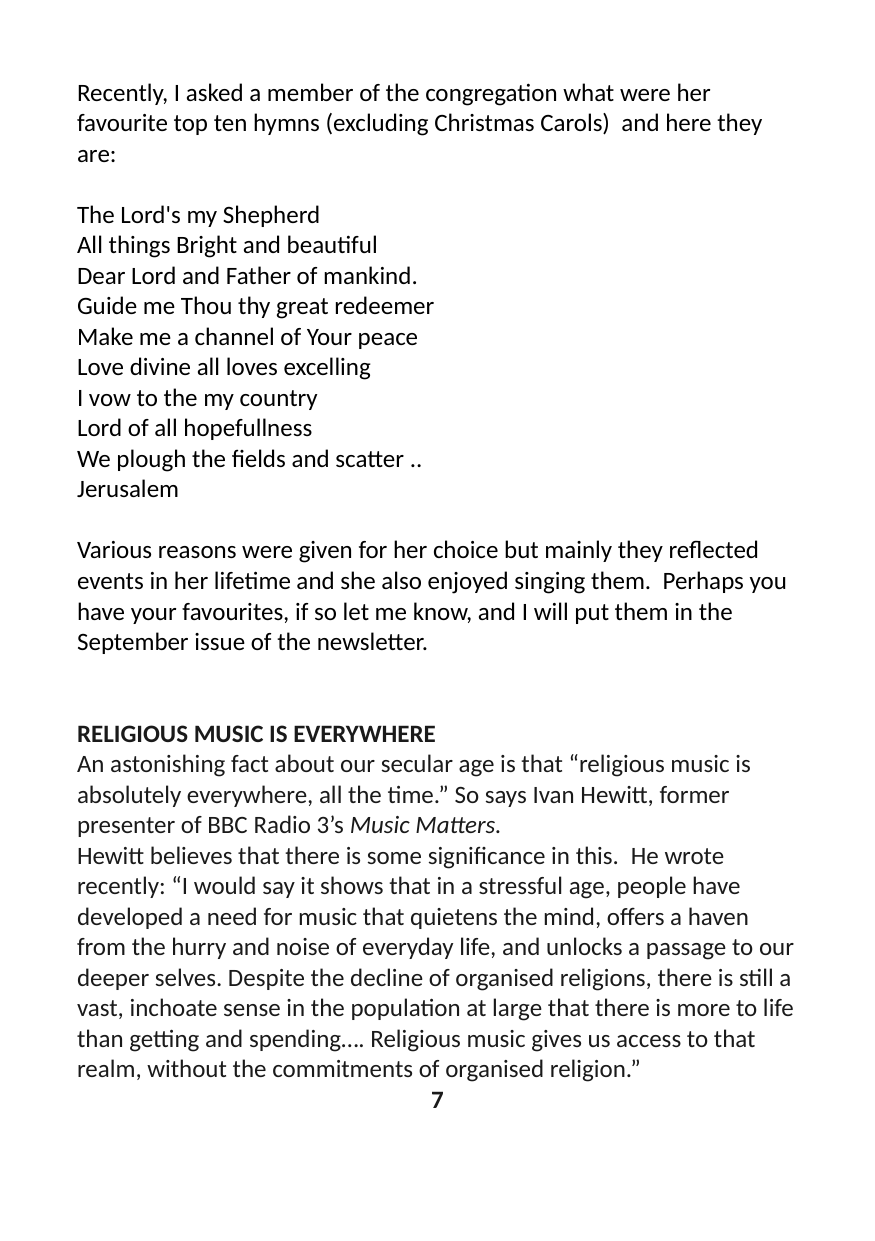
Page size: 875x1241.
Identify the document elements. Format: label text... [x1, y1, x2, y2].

text Lord of all hopefullness [77, 412, 797, 443]
text RELIGIOUS MUSIC IS EVERYWHERE [77, 718, 797, 748]
text Hewitt believes that there is some significance in this. He wrote recently: “I would say it shows that in a stressful age, people have developed a need for music that quietens the mind, offers a haven from the hurry and noise of everyday life, and unlocks a passage to our deeper selves. Despite the decline of organised religions, there is still a vast, inchoate sense in the population at large that there is more to life than getting and spending…. Religious music gives us access to that realm, without the commitments of organised religion.” [77, 840, 797, 1084]
text Jerusalem [77, 473, 797, 504]
text The Lord's my Shepherd [77, 199, 797, 229]
text I vow to the my country [77, 382, 797, 412]
text Dear Lord and Father of mankind. [77, 260, 797, 290]
text All things Bright and beautiful [77, 229, 797, 260]
text Various reasons were given for her choice but mainly they reflected events in her lifetime and she also enjoyed singing them. Perhaps you have your favourites, if so let me know, and I will put them in the September issue of the newsletter. [77, 534, 797, 657]
text An astonishing fact about our secular age is that “religious music is absolutely everywhere, all the time.” So says Ivan Hewitt, former presenter of BBC Radio 3’s Music Matters. [77, 748, 797, 840]
text Guide me Thou thy great redeemer [77, 290, 797, 321]
text Love divine all loves excelling [77, 351, 797, 382]
text 7 [77, 1084, 797, 1114]
text Make me a channel of Your peace [77, 321, 797, 351]
text We plough the fields and scatter .. [77, 443, 797, 473]
text Recently, I asked a member of the congregation what were her favourite top ten hymns (excluding Christmas Carols) and here they are: [77, 77, 797, 168]
